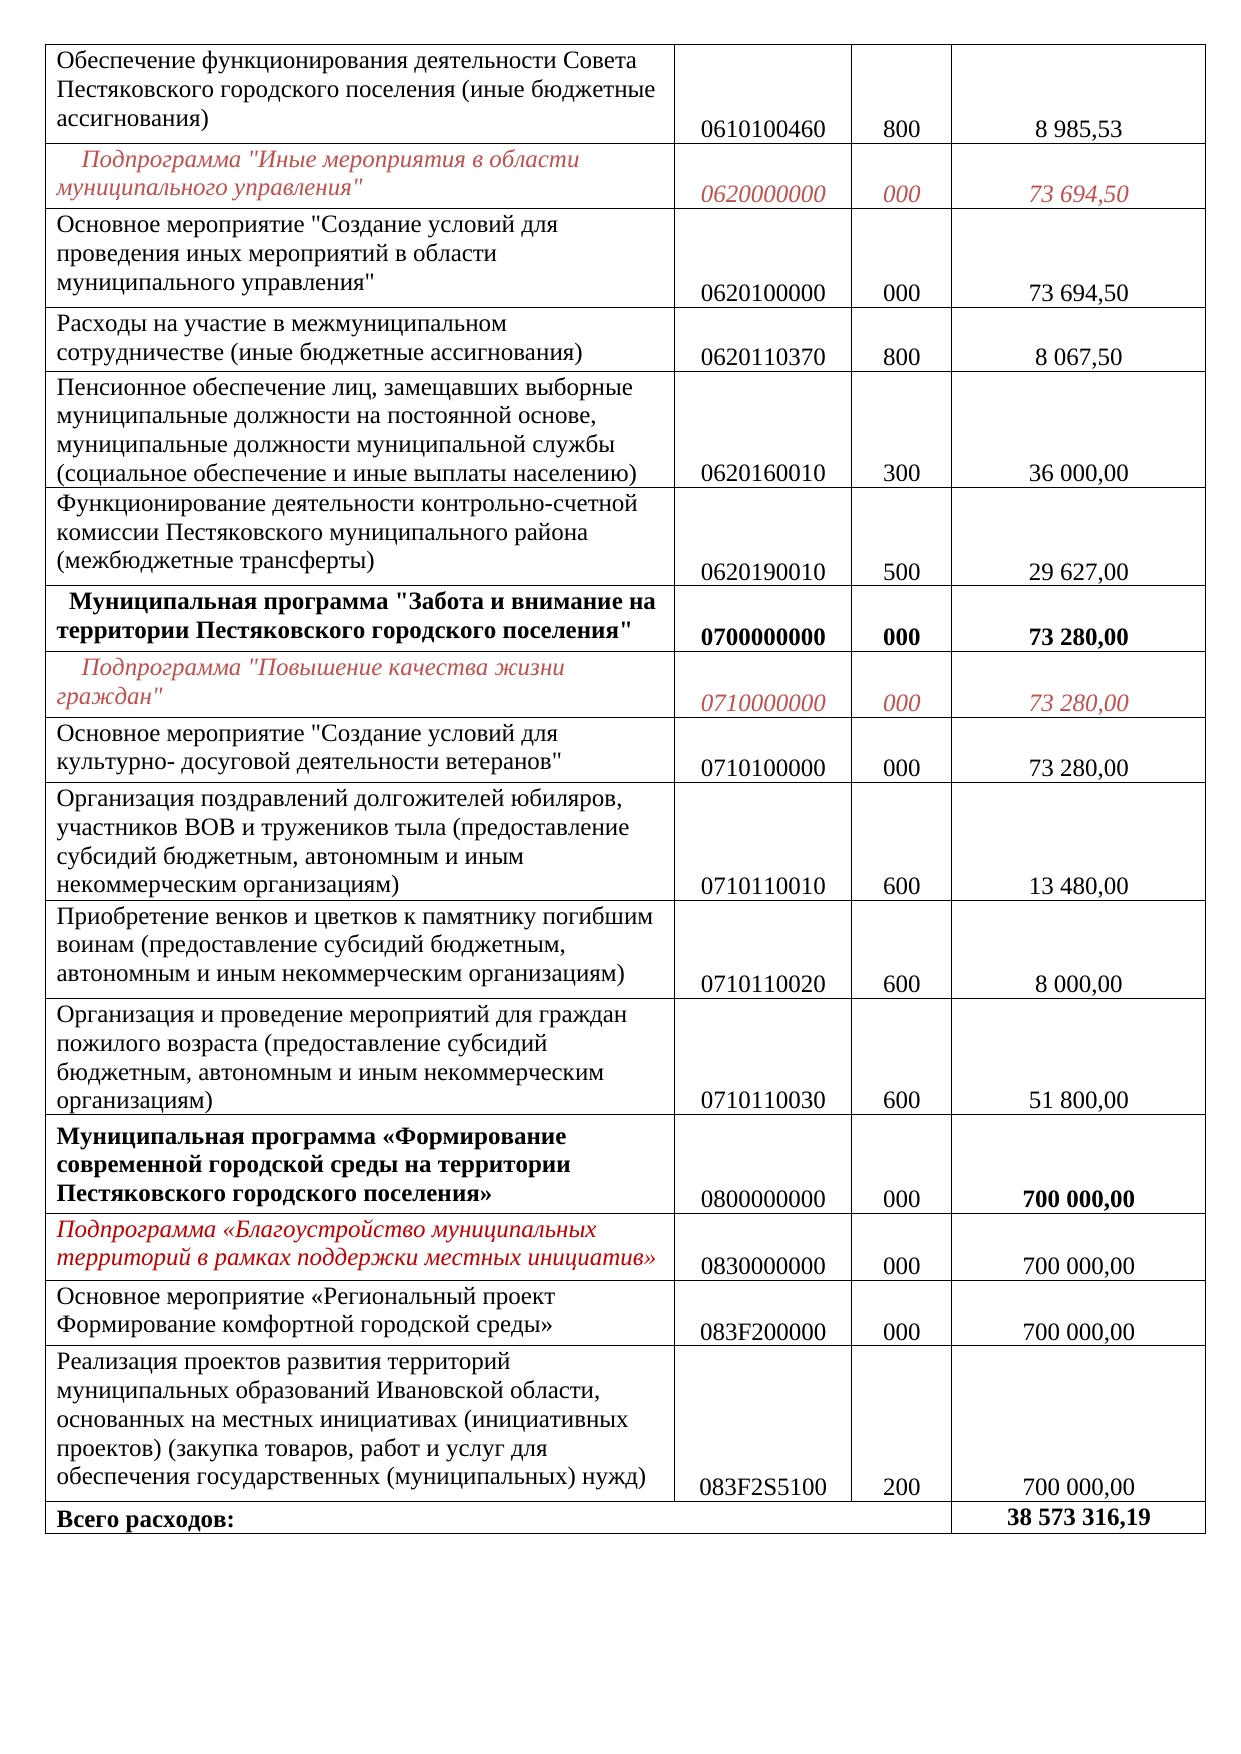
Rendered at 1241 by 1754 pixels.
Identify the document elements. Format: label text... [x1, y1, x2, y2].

table_cell 73 280,00 [952, 718, 1205, 782]
table_cell 8 067,50 [952, 308, 1205, 371]
table_cell 0610100460 [675, 45, 851, 143]
table_cell Муниципальная программа «Формирование современной городской среды на территории Пестяковского городского поселения» [46, 1115, 674, 1213]
table_cell 0620160010 [675, 372, 851, 487]
table_cell 000 [852, 144, 951, 208]
table_cell 0710110020 [675, 901, 851, 998]
table_cell 0700000000 [675, 586, 851, 651]
table_cell Функционирование деятельности контрольно-счетной комиссии Пестяковского муниципального района (межбюджетные трансферты) [46, 488, 674, 585]
table_cell 700 000,00 [952, 1281, 1205, 1345]
table_cell 000 [852, 1115, 951, 1213]
table_cell Обеспечение функционирования деятельности Совета Пестяковского городского поселения (иные бюджетные ассигнования) [46, 45, 674, 143]
table_cell 700 000,00 [952, 1115, 1205, 1213]
table_cell 73 280,00 [952, 586, 1205, 651]
table_cell Организация и проведение мероприятий для граждан пожилого возраста (предоставление субсидий бюджетным, автономным и иным некоммерческим организациям) [46, 999, 674, 1114]
table_cell 000 [852, 718, 951, 782]
table_cell 36 000,00 [952, 372, 1205, 487]
table_cell 0620100000 [675, 209, 851, 307]
table_cell Основное мероприятие "Создание условий для культурно- досуговой деятельности ветеранов" [46, 718, 674, 782]
table_cell 800 [852, 45, 951, 143]
table_cell 200 [852, 1346, 951, 1501]
table_cell Муниципальная программа "Забота и внимание на территории Пестяковского городского поселения" [46, 586, 674, 651]
table_cell Реализация проектов развития территорий муниципальных образований Ивановской области, основанных на местных инициативах (инициативных проектов) (закупка товаров, работ и услуг для обеспечения государственных (муниципальных) нужд) [46, 1346, 674, 1501]
table_cell 0800000000 [675, 1115, 851, 1213]
table_cell 083F200000 [675, 1281, 851, 1345]
table_cell 000 [852, 1214, 951, 1280]
table_cell 600 [852, 999, 951, 1114]
table_cell 0620000000 [675, 144, 851, 208]
table_cell 0830000000 [675, 1214, 851, 1280]
table_cell 0710110030 [675, 999, 851, 1114]
table_cell 300 [852, 372, 951, 487]
table_cell 51 800,00 [952, 999, 1205, 1114]
table_cell 700 000,00 [952, 1346, 1205, 1501]
table_cell 29 627,00 [952, 488, 1205, 585]
table_cell Пенсионное обеспечение лиц, замещавших выборные муниципальные должности на постоянной основе, муниципальные должности муниципальной службы (социальное обеспечение и иные выплаты населению) [46, 372, 674, 487]
table_cell 0620110370 [675, 308, 851, 371]
table_cell Основное мероприятие "Создание условий для проведения иных мероприятий в области муниципального управления" [46, 209, 674, 307]
table_cell Всего расходов: [46, 1502, 951, 1533]
table_cell 083F2S5100 [675, 1346, 851, 1501]
table_cell 600 [852, 901, 951, 998]
table_cell 0710110010 [675, 783, 851, 900]
table_cell 700 000,00 [952, 1214, 1205, 1280]
table_cell 38 573 316,19 [952, 1502, 1205, 1533]
table_cell 73 280,00 [952, 652, 1205, 717]
table_cell Подпрограмма "Иные мероприятия в области муниципального управления" [46, 144, 674, 208]
table_cell 13 480,00 [952, 783, 1205, 900]
table_cell 73 694,50 [952, 144, 1205, 208]
table_cell 8 985,53 [952, 45, 1205, 143]
table_cell 000 [852, 209, 951, 307]
table_cell 800 [852, 308, 951, 371]
table_cell 000 [852, 586, 951, 651]
table_cell 8 000,00 [952, 901, 1205, 998]
table_cell 0710100000 [675, 718, 851, 782]
table_cell 0710000000 [675, 652, 851, 717]
table_cell 0620190010 [675, 488, 851, 585]
table_cell Расходы на участие в межмуниципальном сотрудничестве (иные бюджетные ассигнования) [46, 308, 674, 371]
table_cell Подпрограмма "Повышение качества жизни граждан" [46, 652, 674, 717]
table_cell 600 [852, 783, 951, 900]
table_cell Основное мероприятие «Региональный проект Формирование комфортной городской среды» [46, 1281, 674, 1345]
table_cell Подпрограмма «Благоустройство муниципальных территорий в рамках поддержки местных инициатив» [46, 1214, 674, 1280]
table_cell 000 [852, 1281, 951, 1345]
table_cell 000 [852, 652, 951, 717]
table_cell 500 [852, 488, 951, 585]
table_cell Приобретение венков и цветков к памятнику погибшим воинам (предоставление субсидий бюджетным, автономным и иным некоммерческим организациям) [46, 901, 674, 998]
table_cell Организация поздравлений долгожителей юбиляров, участников ВОВ и тружеников тыла (предоставление субсидий бюджетным, автономным и иным некоммерческим организациям) [46, 783, 674, 900]
table_cell 73 694,50 [952, 209, 1205, 307]
